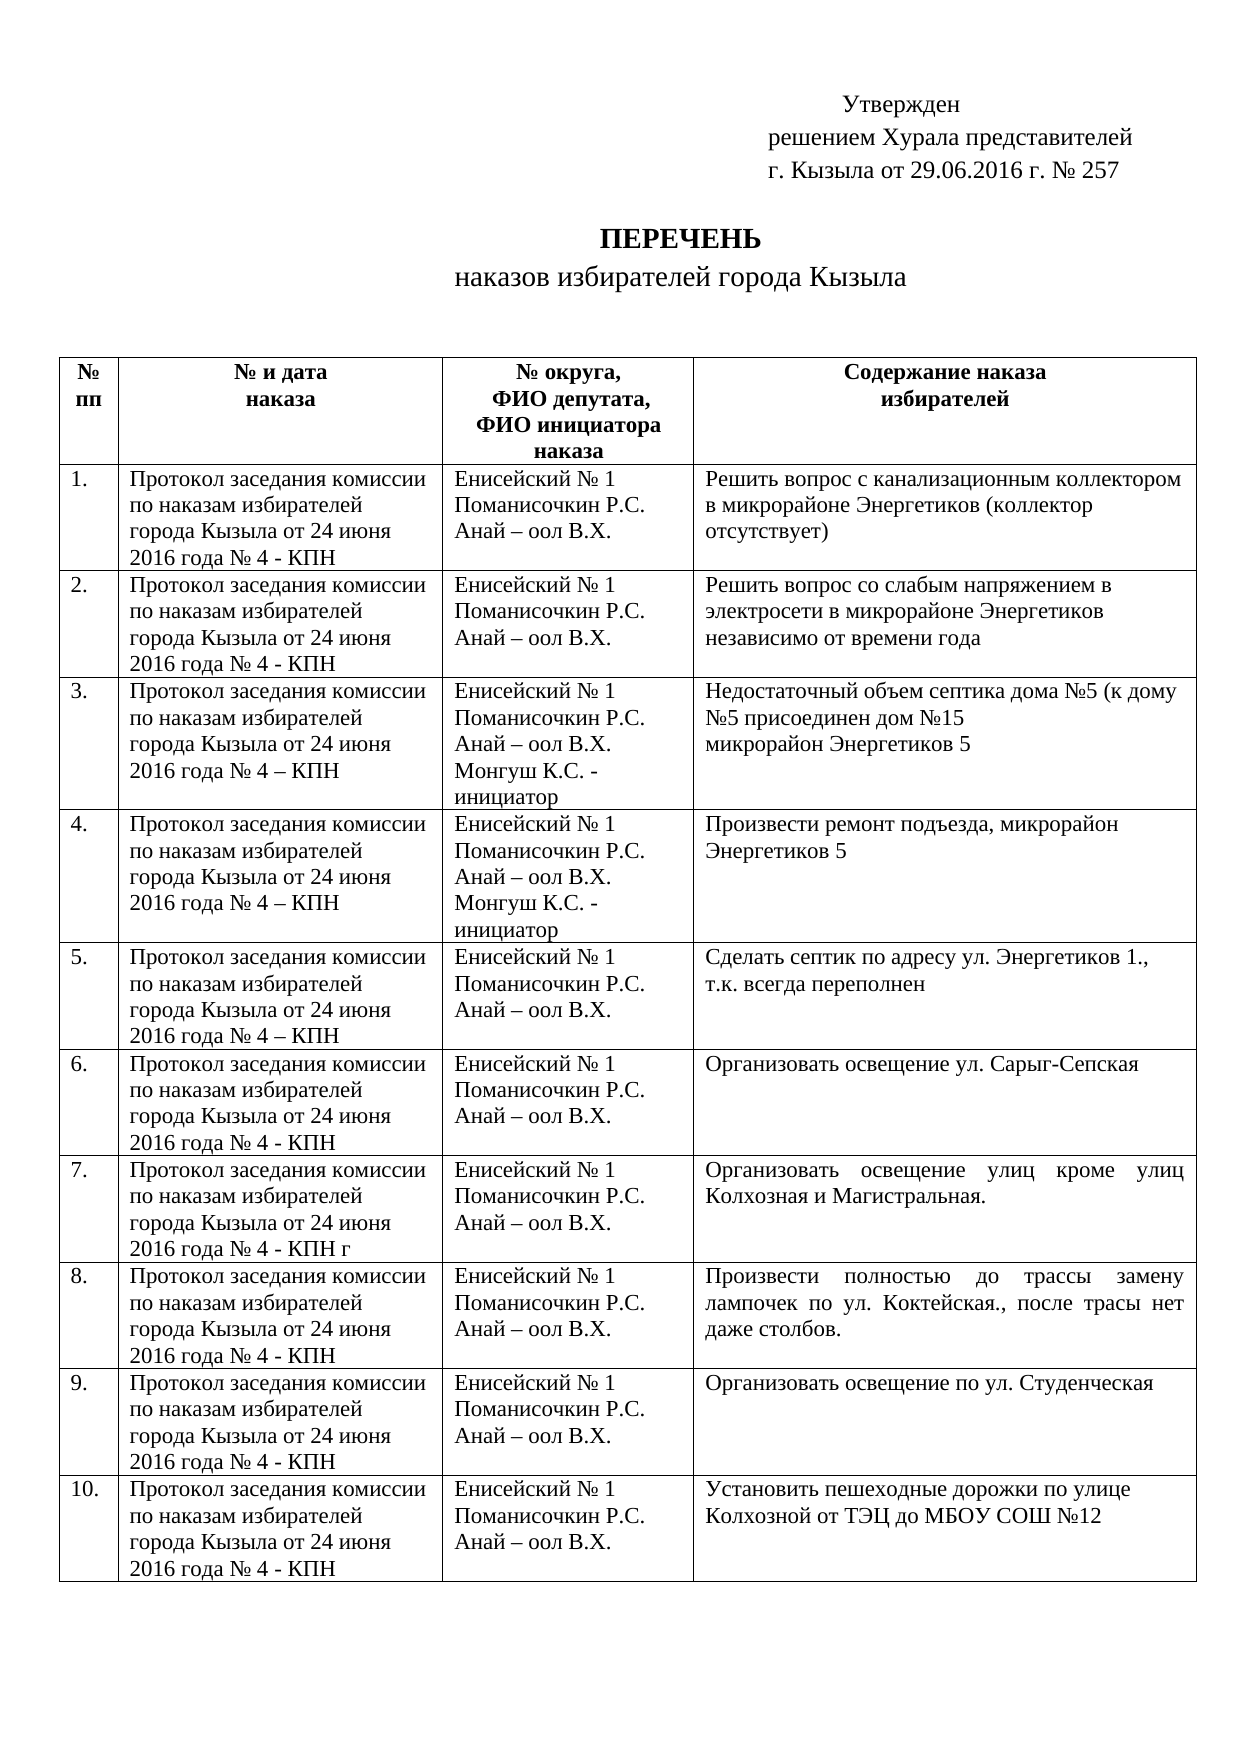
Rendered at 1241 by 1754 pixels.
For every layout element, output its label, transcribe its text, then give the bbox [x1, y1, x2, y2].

table_header № и дата наказа [119, 358, 442, 464]
text Утвержден [768, 89, 1169, 117]
table_cell Протокол заседания комиссии по наказам избирателей города Кызыла от 24 июня 2016 года № 4 - КПН г [119, 1156, 442, 1262]
table_cell Недостаточный объем септика дома №5 (к дому №5 присоединен дом №15 микрорайон Энергетиков 5 [694, 678, 1196, 809]
table_cell Решить вопрос с канализационным коллектором в микрорайоне Энергетиков (коллектор отсутствует) [694, 465, 1196, 570]
table_cell Енисейский № 1 Поманисочкин Р.С. Анай – оол В.Х. [443, 1369, 693, 1474]
table_cell Енисейский № 1 Поманисочкин Р.С. Анай – оол В.Х. [443, 943, 693, 1049]
table_cell Енисейский № 1 Поманисочкин Р.С. Анай – оол В.Х. [443, 1263, 693, 1368]
table_cell Енисейский № 1 Поманисочкин Р.С. Анай – оол В.Х. [443, 1050, 693, 1155]
table_cell Установить пешеходные дорожки по улице Колхозной от ТЭЦ до МБОУ СОШ №12 [694, 1476, 1196, 1581]
table_cell Организовать освещение улиц кроме улиц Колхозная и Магистральная. [694, 1156, 1196, 1262]
table_cell Решить вопрос со слабым напряжением в электросети в микрорайоне Энергетиков независимо от времени года [694, 571, 1196, 677]
table_cell [60, 943, 118, 1049]
table_cell [60, 678, 118, 809]
table_cell Протокол заседания комиссии по наказам избирателей города Кызыла от 24 июня 2016 года № 4 - КПН [119, 1369, 442, 1474]
table_cell Организовать освещение по ул. Студенческая [694, 1369, 1196, 1474]
table_cell [60, 1156, 118, 1262]
table_cell Протокол заседания комиссии по наказам избирателей города Кызыла от 24 июня 2016 года № 4 – КПН [119, 678, 442, 809]
table_header № округа, ФИО депутата, ФИО инициатора наказа [443, 358, 693, 464]
text г. Кызыла от 29.06.2016 г. № 257 [768, 155, 1169, 183]
table_cell Енисейский № 1 Поманисочкин Р.С. Анай – оол В.Х. [443, 1156, 693, 1262]
table_cell Произвести ремонт подъезда, микрорайон Энергетиков 5 [694, 810, 1196, 942]
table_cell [443, 1476, 693, 1581]
table_header Содержание наказа избирателей [694, 358, 1196, 464]
table_cell Енисейский № 1 Поманисочкин Р.С. Анай – оол В.Х. [443, 571, 693, 677]
table_cell [60, 810, 118, 942]
table_cell Организовать освещение ул. Сарыг-Сепская [694, 1050, 1196, 1155]
table_cell Протокол заседания комиссии по наказам избирателей города Кызыла от 24 июня 2016 года № 4 - КПН [119, 571, 442, 677]
table_cell [60, 1476, 118, 1581]
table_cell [119, 1476, 442, 1581]
table_cell Протокол заседания комиссии по наказам избирателей города Кызыла от 24 июня 2016 года № 4 - КПН [119, 465, 442, 570]
table_cell [60, 571, 118, 677]
table_cell Протокол заседания комиссии по наказам избирателей города Кызыла от 24 июня 2016 года № 4 - КПН [119, 1050, 442, 1155]
table_cell Протокол заседания комиссии по наказам избирателей города Кызыла от 24 июня 2016 года № 4 – КПН [119, 943, 442, 1049]
table_header № пп [60, 358, 118, 464]
table_cell Произвести полностью до трассы замену лампочек по ул. Коктейская., после трасы нет даже столбов. [694, 1263, 1196, 1368]
table_cell Протокол заседания комиссии по наказам избирателей города Кызыла от 24 июня 2016 года № 4 – КПН [119, 810, 442, 942]
text наказов избирателей города Кызыла [118, 259, 1169, 293]
text решением Хурала представителей [768, 122, 1169, 150]
table_cell Протокол заседания комиссии по наказам избирателей города Кызыла от 24 июня 2016 года № 4 - КПН [119, 1263, 442, 1368]
table_cell [60, 465, 118, 570]
table_cell [60, 1050, 118, 1155]
table_cell Сделать септик по адресу ул. Энергетиков 1., т.к. всегда переполнен [694, 943, 1196, 1049]
text ПЕРЕЧЕНЬ [118, 221, 1169, 254]
table_cell [60, 1263, 118, 1368]
table_cell Енисейский № 1 Поманисочкин Р.С. Анай – оол В.Х. Монгуш К.С. - инициатор [443, 810, 693, 942]
table_cell Енисейский № 1 Поманисочкин Р.С. Анай – оол В.Х. [443, 465, 693, 570]
table_cell Енисейский № 1 Поманисочкин Р.С. Анай – оол В.Х. Монгуш К.С. - инициатор [443, 678, 693, 809]
table_cell [60, 1369, 118, 1474]
